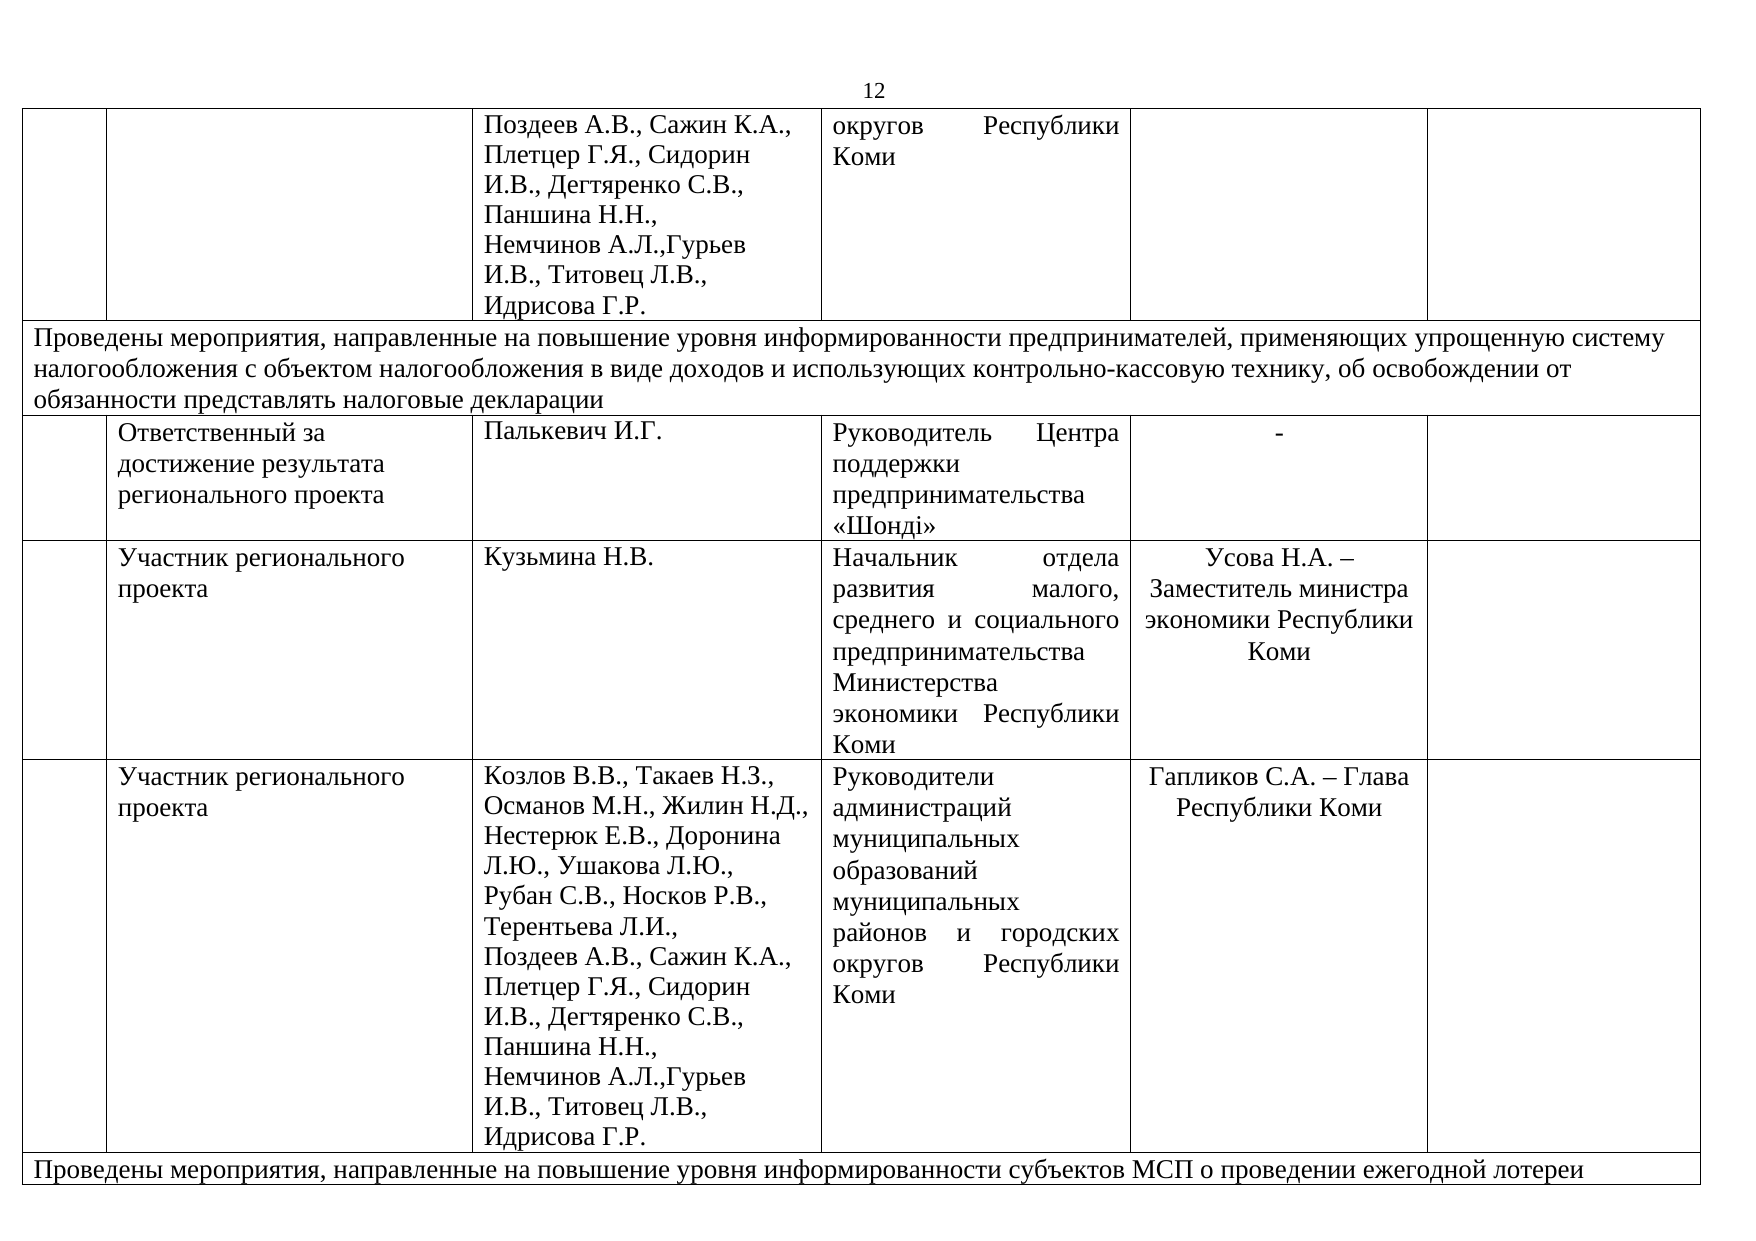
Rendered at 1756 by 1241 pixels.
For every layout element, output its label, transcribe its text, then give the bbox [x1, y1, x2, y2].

table_cell Гапликов С.А. – Глава Республики Коми [1131, 760, 1427, 1152]
table_cell Усова Н.А. – Заместитель министра экономики Республики Коми [1131, 541, 1427, 759]
table_cell Руководители администраций муниципальных образований муниципальных районов и городских округов Республики Коми [822, 760, 1130, 1152]
table_cell [23, 416, 106, 540]
table_cell Начальник отдела развития малого, среднего и социального предпринимательства Министерства экономики Республики Коми [822, 541, 1130, 759]
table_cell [473, 109, 821, 320]
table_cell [822, 109, 1130, 320]
table_cell [1428, 416, 1700, 540]
table_cell [1428, 541, 1700, 759]
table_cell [23, 1153, 1700, 1184]
table_cell Проведены мероприятия, направленные на повышение уровня информированности предпринимателей, применяющих упрощенную систему налогообложения с объектом налогообложения в виде доходов и использующих контрольно-кассовую технику, об освобождении от обязанности представлять налоговые декларации [23, 321, 1700, 414]
table_cell - [1131, 416, 1427, 540]
table_cell Участник регионального проекта [107, 541, 472, 759]
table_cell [107, 109, 472, 320]
table_cell [23, 109, 106, 320]
table_cell Участник регионального проекта [107, 760, 472, 1152]
table_cell [1428, 109, 1700, 320]
table_cell [1428, 760, 1700, 1152]
table_cell [23, 541, 106, 759]
table_cell Палькевич И.Г. [473, 416, 821, 540]
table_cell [1131, 109, 1427, 320]
table_cell Кузьмина Н.В. [473, 541, 821, 759]
table_cell Руководитель Центра поддержки предпринимательства «Шондi» [822, 416, 1130, 540]
table_cell Ответственный за достижение результата регионального проекта [107, 416, 472, 540]
table_cell [23, 760, 106, 1152]
